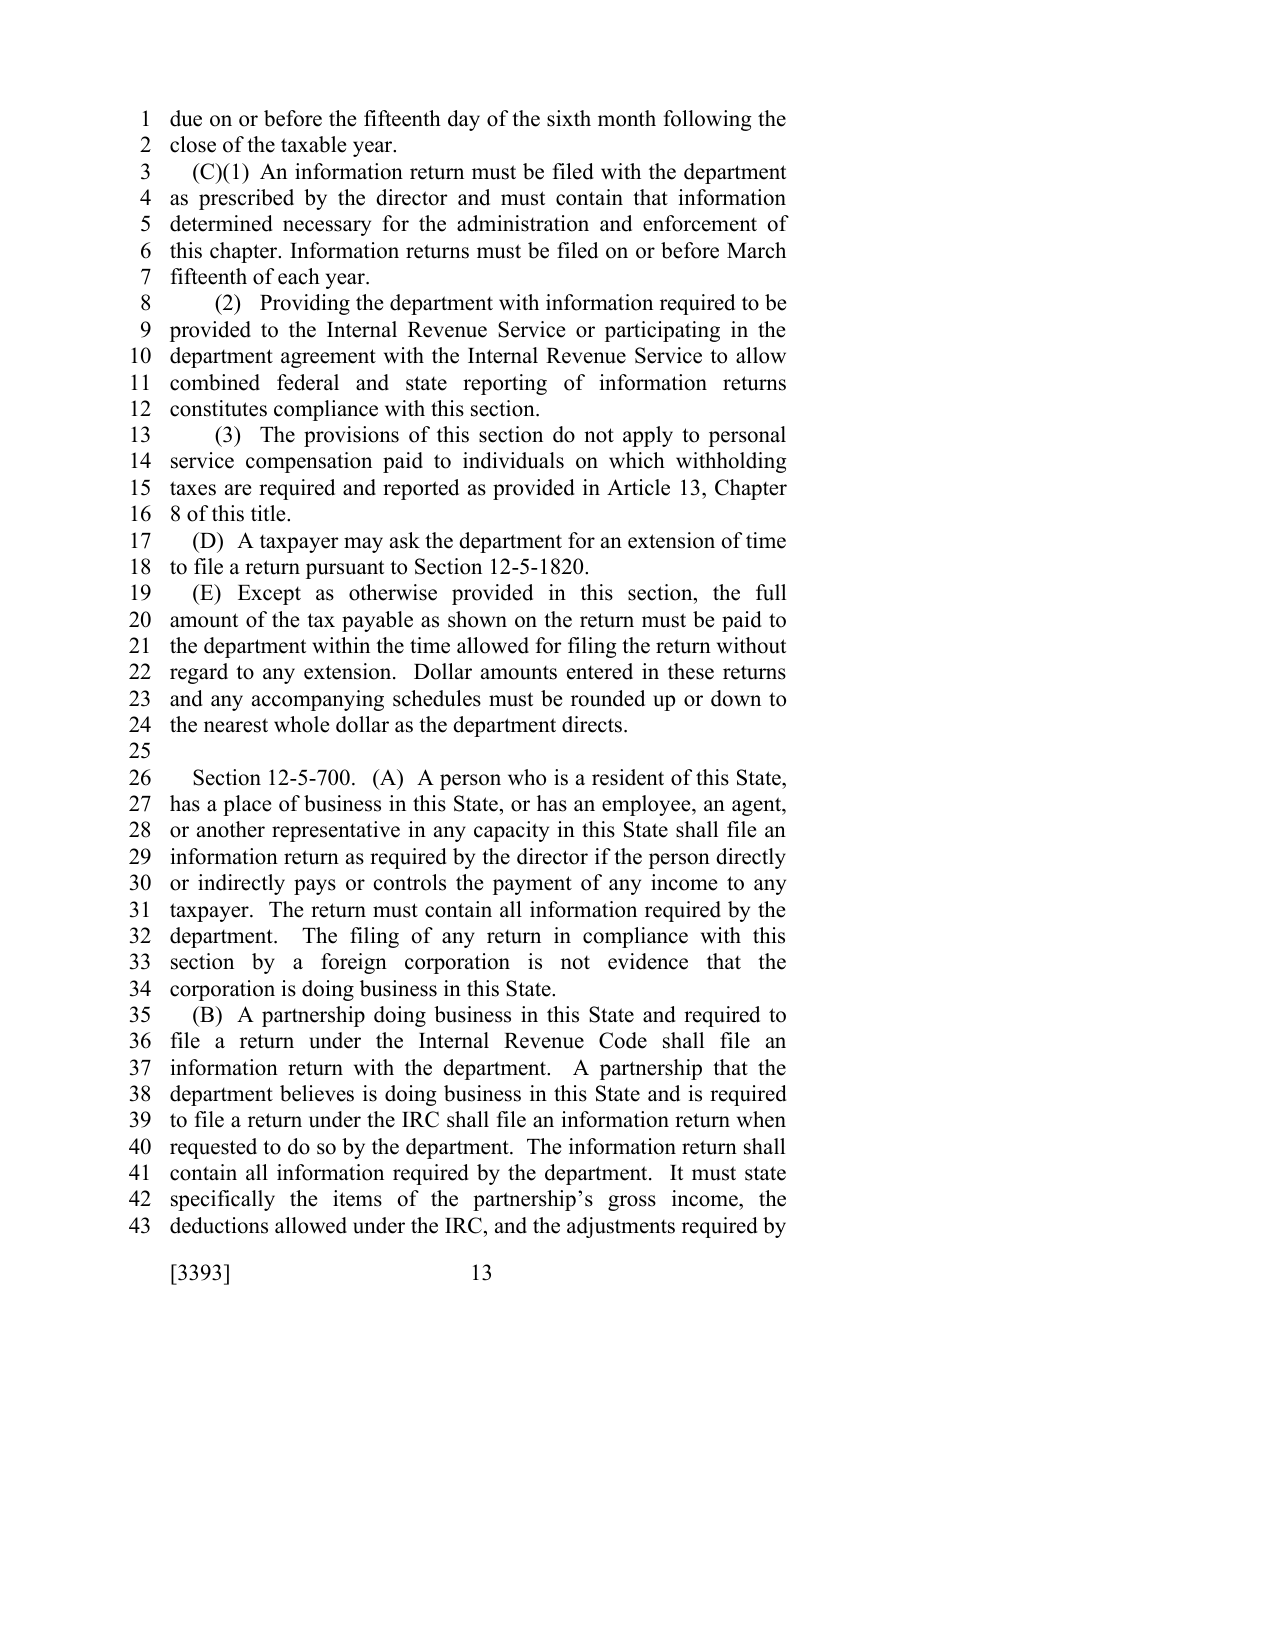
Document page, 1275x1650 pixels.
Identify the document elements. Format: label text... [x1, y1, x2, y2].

text (C)(1) An information return must be filed with the department as prescribed by the director and must contain that information determined necessary for the administration and enforcement of this chapter. Information returns must be filed on or before March fifteenth of each year. [169, 158, 787, 289]
text (E) Except as otherwise provided in this section, the full amount of the tax payable as shown on the return must be paid to the department within the time allowed for filing the return without regard to any extension. Dollar amounts entered in these returns and any accompanying schedules must be rounded up or down to the nearest whole dollar as the department directs. [169, 579, 787, 737]
text (D) A taxpayer may ask the department for an extension of time to file a return pursuant to Section 12-5-1820. [169, 527, 787, 579]
text (2) Providing the department with information required to be provided to the Internal Revenue Service or participating in the department agreement with the Internal Revenue Service to allow combined federal and state reporting of information returns constitutes compliance with this section. [169, 289, 787, 421]
text (3) The provisions of this section do not apply to personal service compensation paid to individuals on which withholding taxes are required and reported as provided in Article 13, Chapter 8 of this title. [169, 421, 787, 527]
text Section 12-5-700. (A) A person who is a resident of this State, has a place of business in this State, or has an employee, an agent, or another representative in any capacity in this State shall file an information return as required by the director if the person directly or indirectly pays or controls the payment of any income to any taxpayer. The return must contain all information required by the department. The filing of any return in compliance with this section by a foreign corporation is not evidence that the corporation is doing business in this State. [169, 764, 787, 1001]
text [169, 1001, 787, 1238]
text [169, 105, 787, 158]
